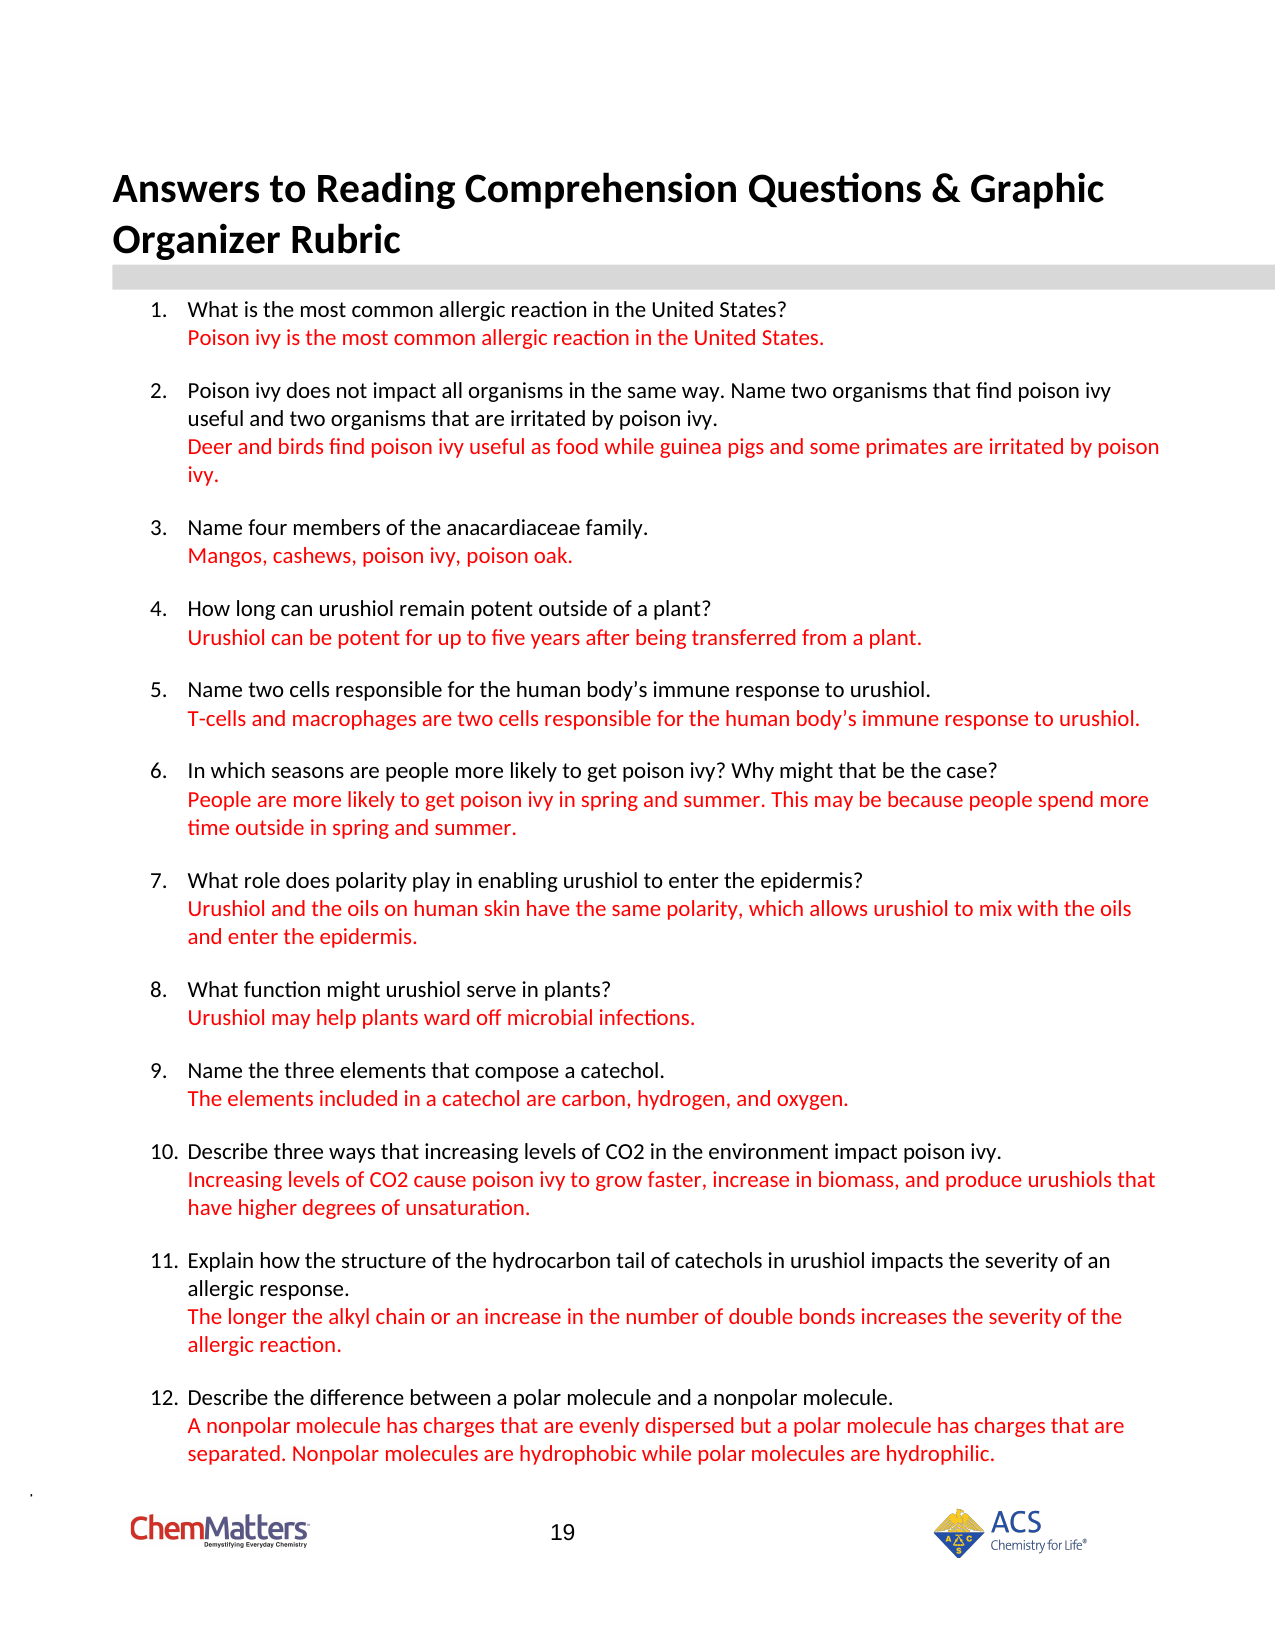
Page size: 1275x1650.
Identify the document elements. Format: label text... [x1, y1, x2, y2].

subtitle Answers to Reading Comprehension Questions & Graphic Organizer Rubric [112, 162, 1162, 264]
text Urushiol can be potent for up to five years after being transferred from a plant. [187, 623, 1162, 651]
text Mangos, cashews, poison ivy, poison oak. [187, 542, 1162, 569]
text The elements included in a catechol are carbon, hydrogen, and oxygen. [187, 1084, 1162, 1112]
list What role does polarity play in enabling urushiol to enter the epidermis? [150, 866, 1162, 894]
text Urushiol and the oils on human skin have the same polarity, which allows urushiol to mix with the oils and enter the epidermis. [187, 894, 1162, 950]
picture [130, 1514, 311, 1548]
text T-cells and macrophages are two cells responsible for the human body’s immune response to urushiol. [187, 704, 1162, 732]
text Increasing levels of CO2 cause poison ivy to grow faster, increase in biomass, and produce urushiols that have higher degrees of unsaturation. [187, 1165, 1162, 1221]
text Urushiol may help plants ward off microbial infections. [187, 1003, 1162, 1031]
list In which seasons are people more likely to get poison ivy? Why might that be the case? [150, 757, 1162, 785]
picture [933, 1508, 1087, 1558]
list Poison ivy does not impact all organisms in the same way. Name two organisms that find poison ivy useful and two organisms that are irritated by poison ivy. [150, 376, 1162, 432]
list Name two cells responsible for the human body’s immune response to urushiol. [150, 676, 1162, 704]
list How long can urushiol remain potent outside of a plant? [150, 594, 1162, 623]
list Describe the difference between a polar molecule and a nonpolar molecule. [150, 1383, 1162, 1411]
list What function might urushiol serve in plants? [150, 975, 1162, 1003]
text Poison ivy is the most common allergic reaction in the United States. [187, 323, 1162, 351]
list Explain how the structure of the hydrocarbon tail of catechols in urushiol impacts the severity of an allergic response. [150, 1246, 1162, 1302]
text People are more likely to get poison ivy in spring and summer. This may be because people spend more time outside in spring and summer. [187, 785, 1162, 841]
text Deer and birds find poison ivy useful as food while guinea pigs and some primates are irritated by poison ivy. [187, 432, 1162, 488]
list What is the most common allergic reaction in the United States? [150, 295, 1162, 323]
list Name four members of the anacardiaceae family. [150, 513, 1162, 542]
list Describe three ways that increasing levels of CO2 in the environment impact poison ivy. [150, 1137, 1162, 1165]
text A nonpolar molecule has charges that are evenly dispersed but a polar molecule has charges that are separated. Nonpolar molecules are hydrophobic while polar molecules are hydrophilic. [187, 1411, 1162, 1467]
text The longer the alkyl chain or an increase in the number of double bonds increases the severity of the allergic reaction. [187, 1302, 1162, 1358]
list Name the three elements that compose a catechol. [150, 1056, 1162, 1084]
